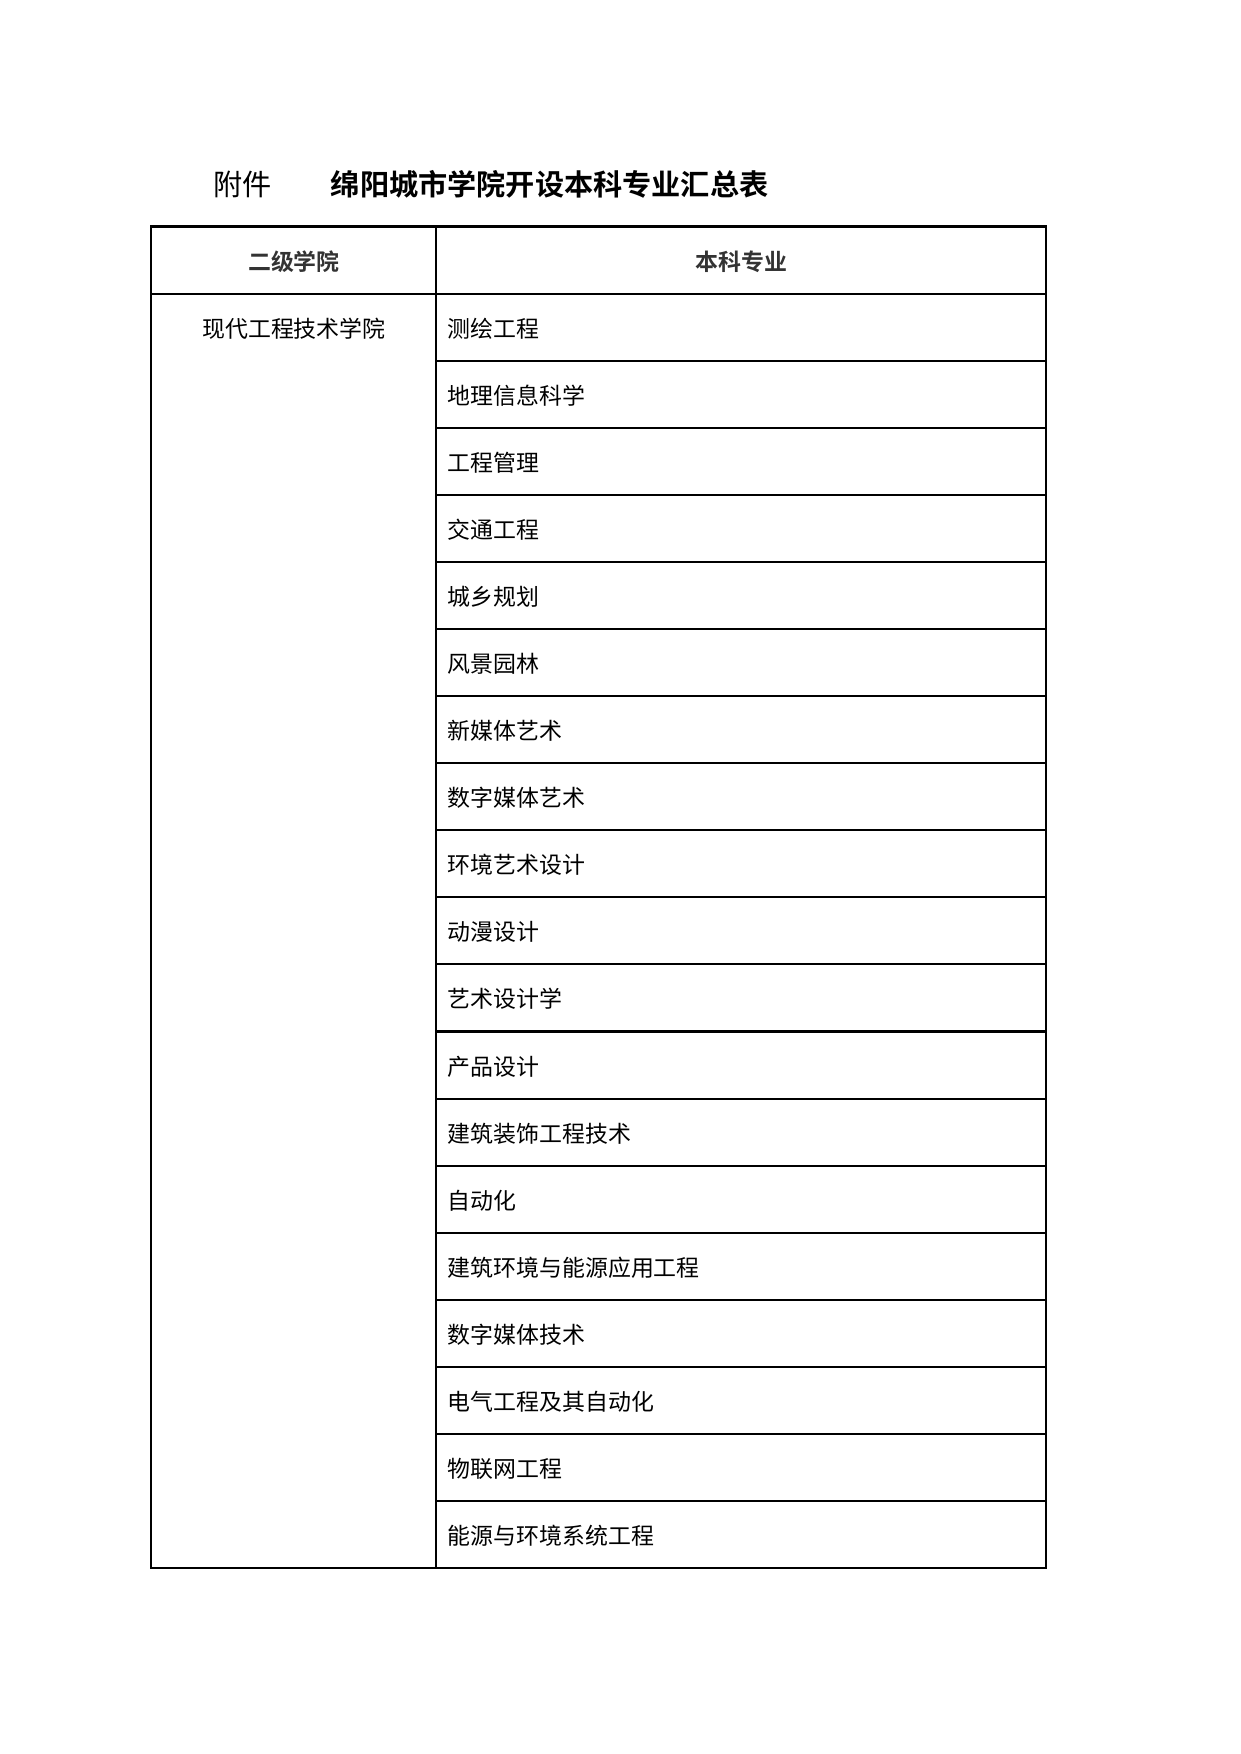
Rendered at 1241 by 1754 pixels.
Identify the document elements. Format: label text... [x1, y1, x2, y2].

table_header 本科专业 [437, 228, 1045, 292]
table_cell 动漫设计 [437, 898, 1045, 963]
table_cell 现代工程技术学院 [152, 295, 435, 1567]
table_cell 城乡规划 [437, 563, 1045, 628]
table_cell 电气工程及其自动化 [437, 1368, 1045, 1433]
table_cell 物联网工程 [437, 1435, 1045, 1500]
table_header 二级学院 [152, 228, 435, 292]
table_cell 数字媒体技术 [437, 1301, 1045, 1366]
table_cell 风景园林 [437, 630, 1045, 695]
table_cell 能源与环境系统工程 [437, 1502, 1045, 1567]
table_cell 新媒体艺术 [437, 697, 1045, 762]
table_cell 测绘工程 [437, 295, 1045, 359]
table_cell 地理信息科学 [437, 362, 1045, 427]
table_cell 建筑环境与能源应用工程 [437, 1234, 1045, 1299]
table_cell 艺术设计学 [437, 965, 1045, 1030]
table_cell 工程管理 [437, 429, 1045, 494]
table_cell 环境艺术设计 [437, 831, 1045, 896]
table_cell 自动化 [437, 1167, 1045, 1232]
table_cell 数字媒体艺术 [437, 764, 1045, 829]
table_cell 交通工程 [437, 496, 1045, 561]
table_cell 建筑装饰工程技术 [437, 1100, 1045, 1164]
table_cell 产品设计 [437, 1033, 1045, 1097]
text 附件 绵阳城市学院开设本科专业汇总表 [162, 162, 1107, 204]
